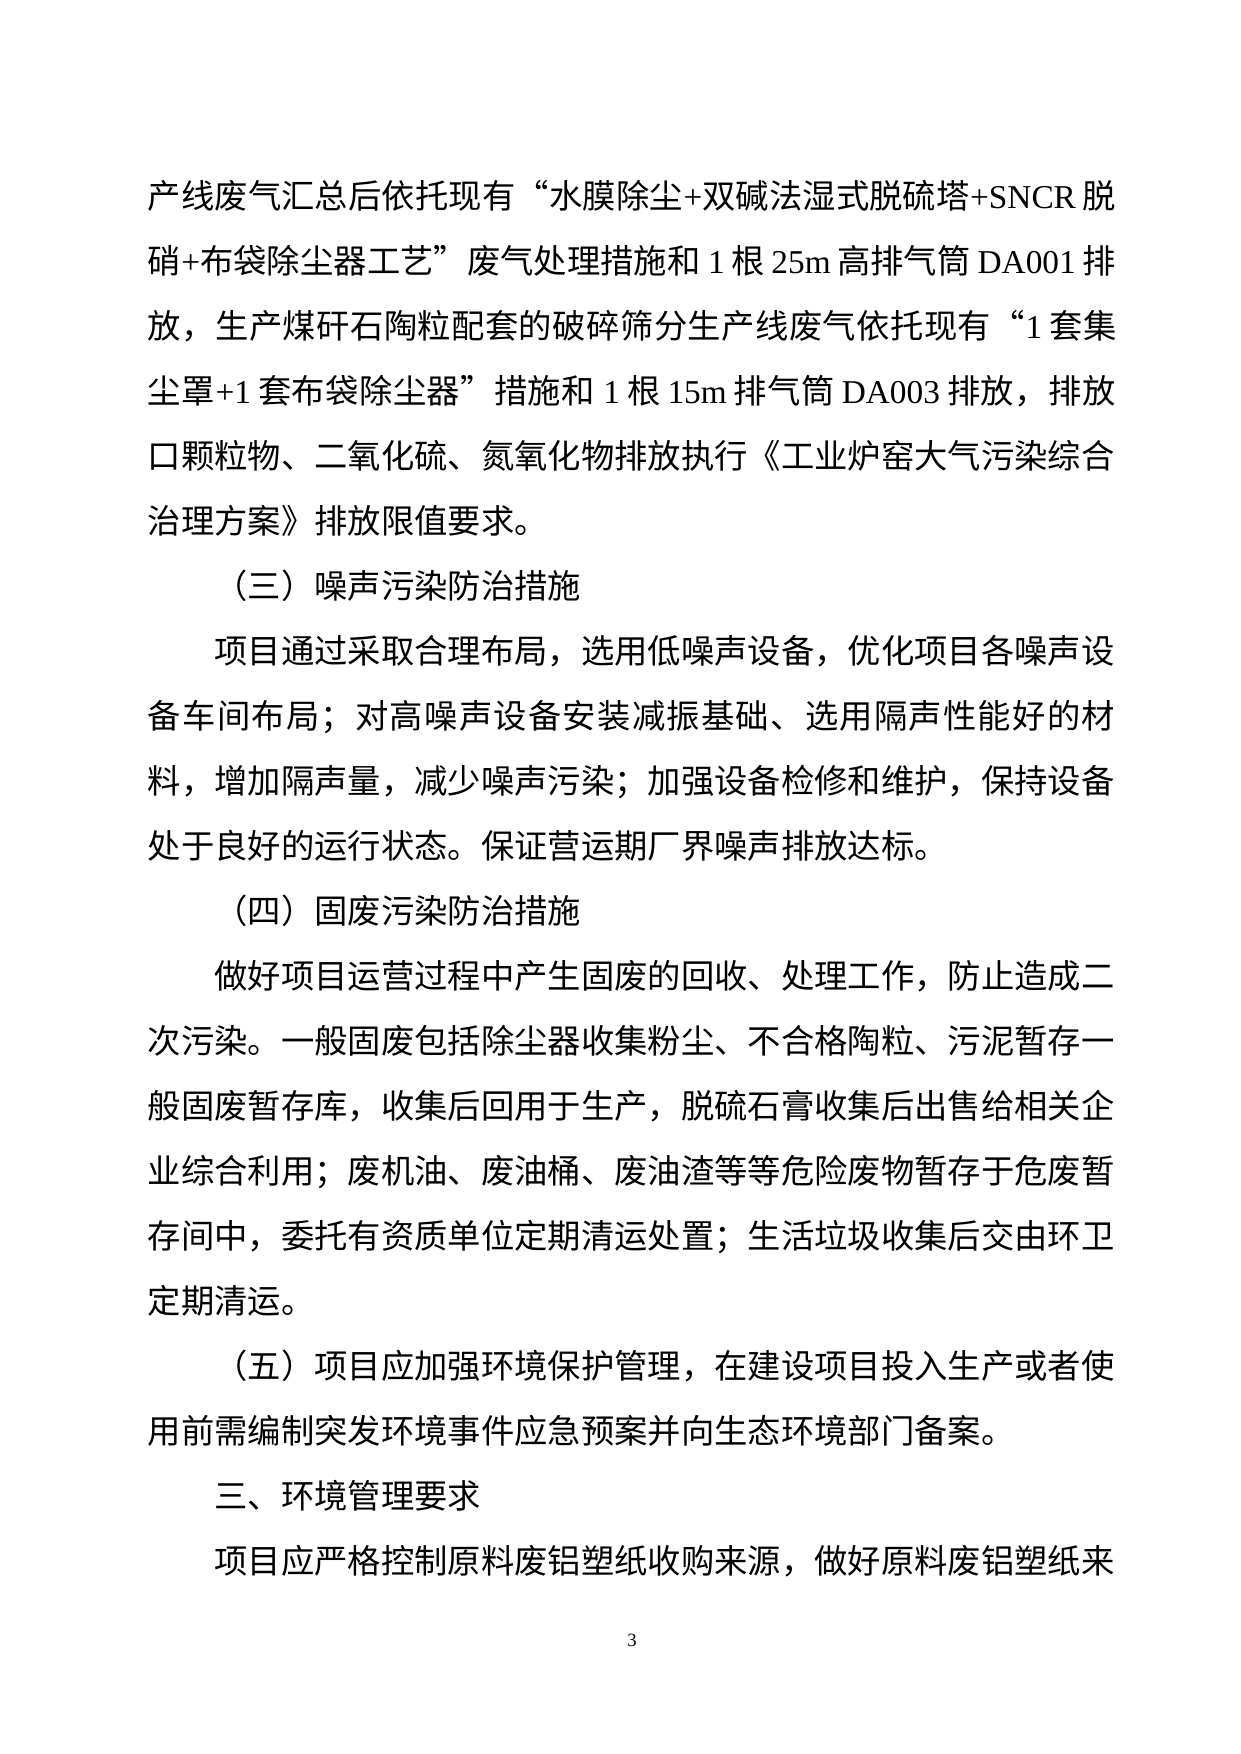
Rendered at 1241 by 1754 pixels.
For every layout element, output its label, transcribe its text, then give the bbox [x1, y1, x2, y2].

text 项目通过采取合理布局，选用低噪声设备，优化项目各噪声设备车间布局；对高噪声设备安装减振基础、选用隔声性能好的材料，增加隔声量，减少噪声污染；加强设备检修和维护，保持设备处于良好的运行状态。保证营运期厂界噪声排放达标。 [148, 617, 1116, 877]
text （三）噪声污染防治措施 [148, 552, 1116, 617]
text （五）项目应加强环境保护管理，在建设项目投入生产或者使用前需编制突发环境事件应急预案并向生态环境部门备案。 [148, 1332, 1116, 1462]
text （四）固废污染防治措施 [148, 877, 1116, 942]
text 三、环境管理要求 [148, 1462, 1116, 1527]
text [148, 1527, 1116, 1592]
text 做好项目运营过程中产生固废的回收、处理工作，防止造成二次污染。一般固废包括除尘器收集粉尘、不合格陶粒、污泥暂存一般固废暂存库，收集后回用于生产，脱硫石膏收集后出售给相关企业综合利用；废机油、废油桶、废油渣等等危险废物暂存于危废暂存间中，委托有资质单位定期清运处置；生活垃圾收集后交由环卫定期清运。 [148, 942, 1116, 1332]
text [148, 162, 1116, 552]
